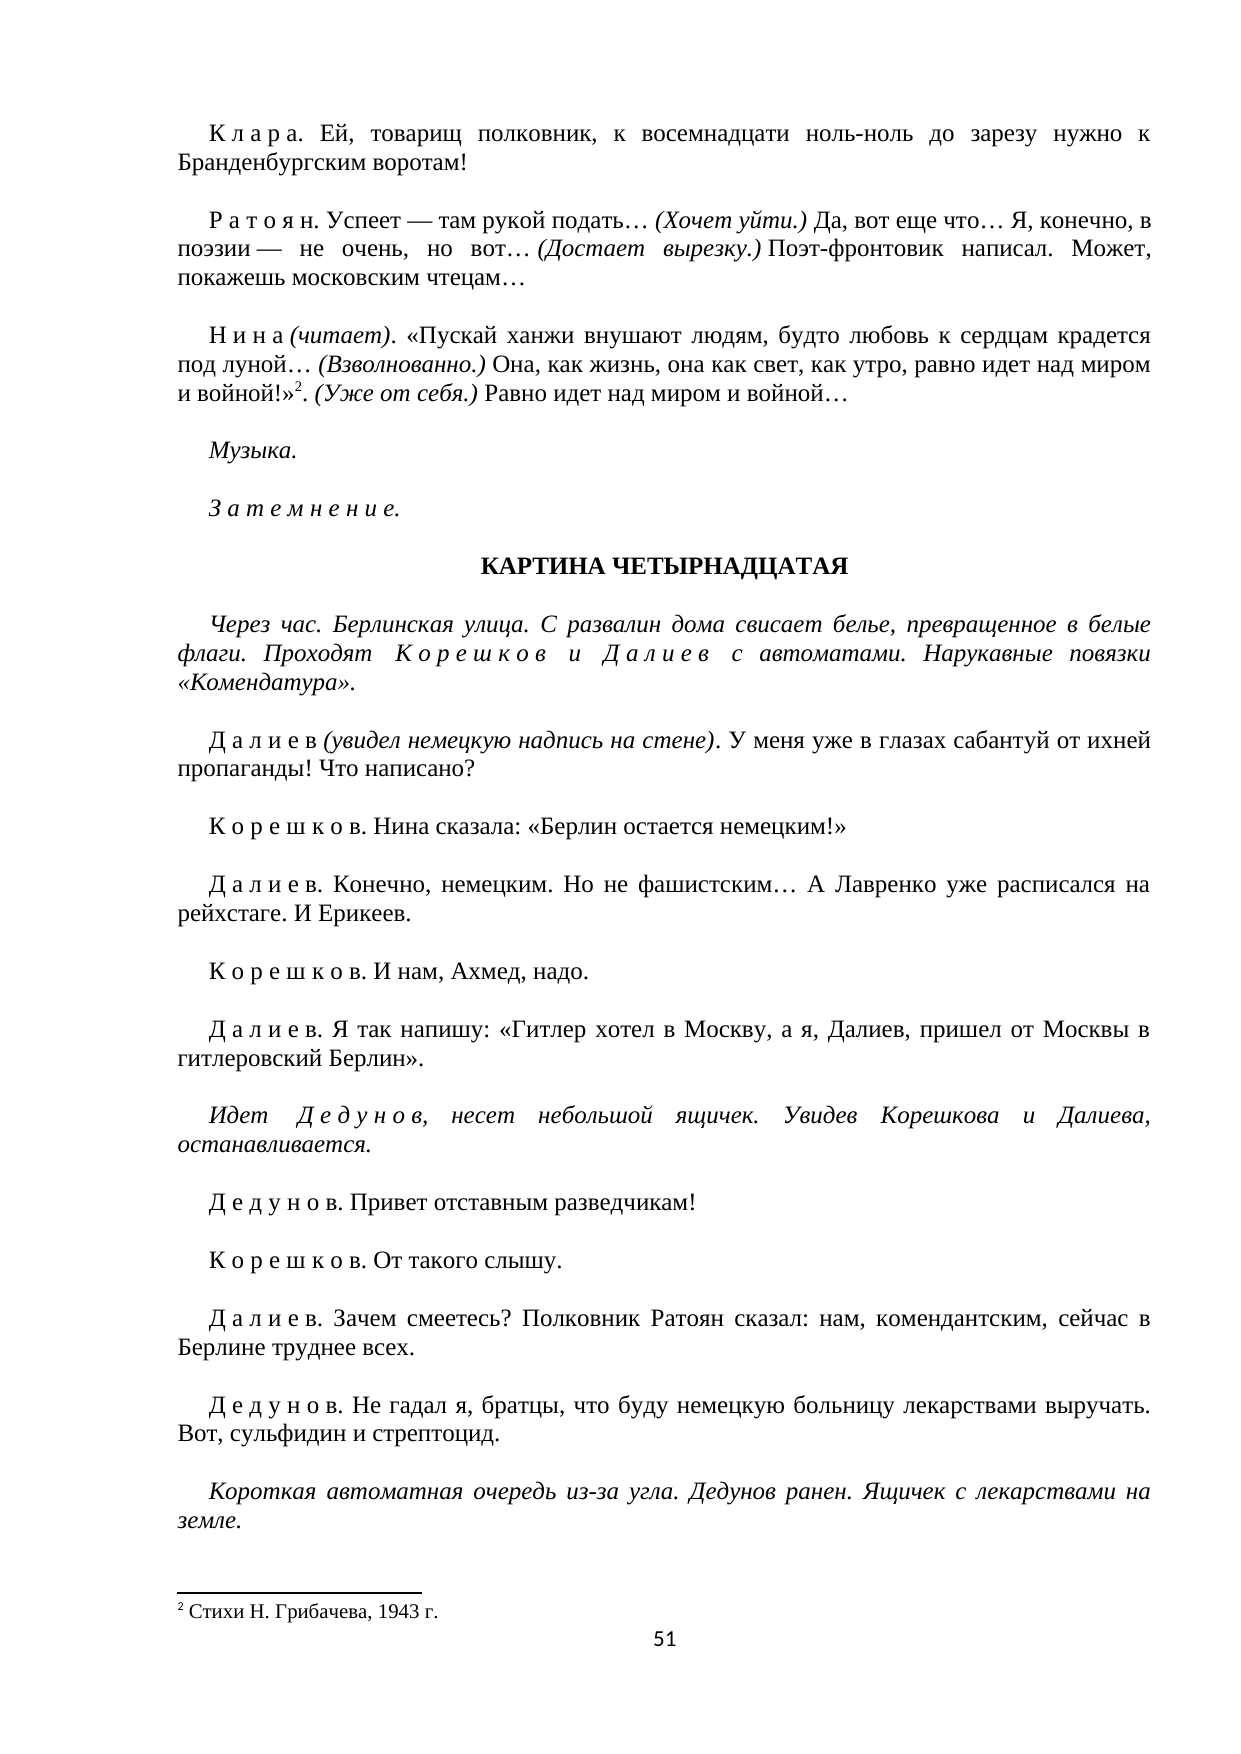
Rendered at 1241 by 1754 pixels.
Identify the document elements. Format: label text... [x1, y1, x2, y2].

text Д а л и е в. Зачем смеетесь? Полковник Ратоян сказал: нам, комендантским, сейчас в Берлине труднее всех. [177, 1303, 1152, 1361]
text Д е д у н о в. Привет отставным разведчикам! [177, 1187, 1152, 1216]
text З а т е м н е н и е. [177, 493, 1152, 522]
text Музыка. [177, 436, 1152, 464]
text Д а л и е в. Конечно, немецким. Но не фашистским… А Лавренко уже расписался на рейхстаге. И Ерикеев. [177, 869, 1152, 927]
text Через час. Берлинская улица. С развалин дома свисает белье, превращенное в белые флаги. Проходят К о р е ш к о в и Д а л и е в с автоматами. Нарукавные повязки «Комендатура». [177, 609, 1152, 696]
text К о р е ш к о в. И нам, Ахмед, надо. [177, 956, 1152, 985]
text Идет Д е д у н о в, несет небольшой ящичек. Увидев Корешкова и Далиева, останавливается. [177, 1101, 1152, 1158]
text Р а т о я н. Успеет — там рукой подать… (Хочет уйти.) Да, вот еще что… Я, конечно, в поэзии — не очень, но вот… (Достает вырезку.) Поэт-фронтовик написал. Может, покажешь московским чтецам… [177, 205, 1152, 291]
text Короткая автоматная очередь из-за угла. Дедунов ранен. Ящичек с лекарствами на земле. [177, 1476, 1152, 1534]
text Д а л и е в (увидел немецкую надпись на стене). У меня уже в глазах сабантуй от ихней пропаганды! Что написано? [177, 725, 1152, 782]
text Д е д у н о в. Не гадал я, братцы, что буду немецкую больницу лекарствами выручать. Вот, сульфидин и стрептоцид. [177, 1390, 1152, 1447]
text КАРТИНА ЧЕТЫРНАДЦАТАЯ [177, 551, 1152, 580]
text К л а р а. Ей, товарищ полковник, к восемнадцати ноль-ноль до зарезу нужно к Бранденбургским воротам! [177, 118, 1152, 176]
text К о р е ш к о в. От такого слышу. [177, 1245, 1152, 1274]
text К о р е ш к о в. Нина сказала: «Берлин остается немецким!» [177, 811, 1152, 840]
text Д а л и е в. Я так напишу: «Гитлер хотел в Москву, а я, Далиев, пришел от Москвы в гитлеровский Берлин». [177, 1014, 1152, 1071]
text Н и н а (читает). «Пускай ханжи внушают людям, будто любовь к сердцам крадется под луной… (Взволнованно.) Она, как жизнь, она как свет, как утро, равно идет над миром и войной!». (Уже от себя.) Равно идет над миром и войной… [177, 320, 1152, 406]
